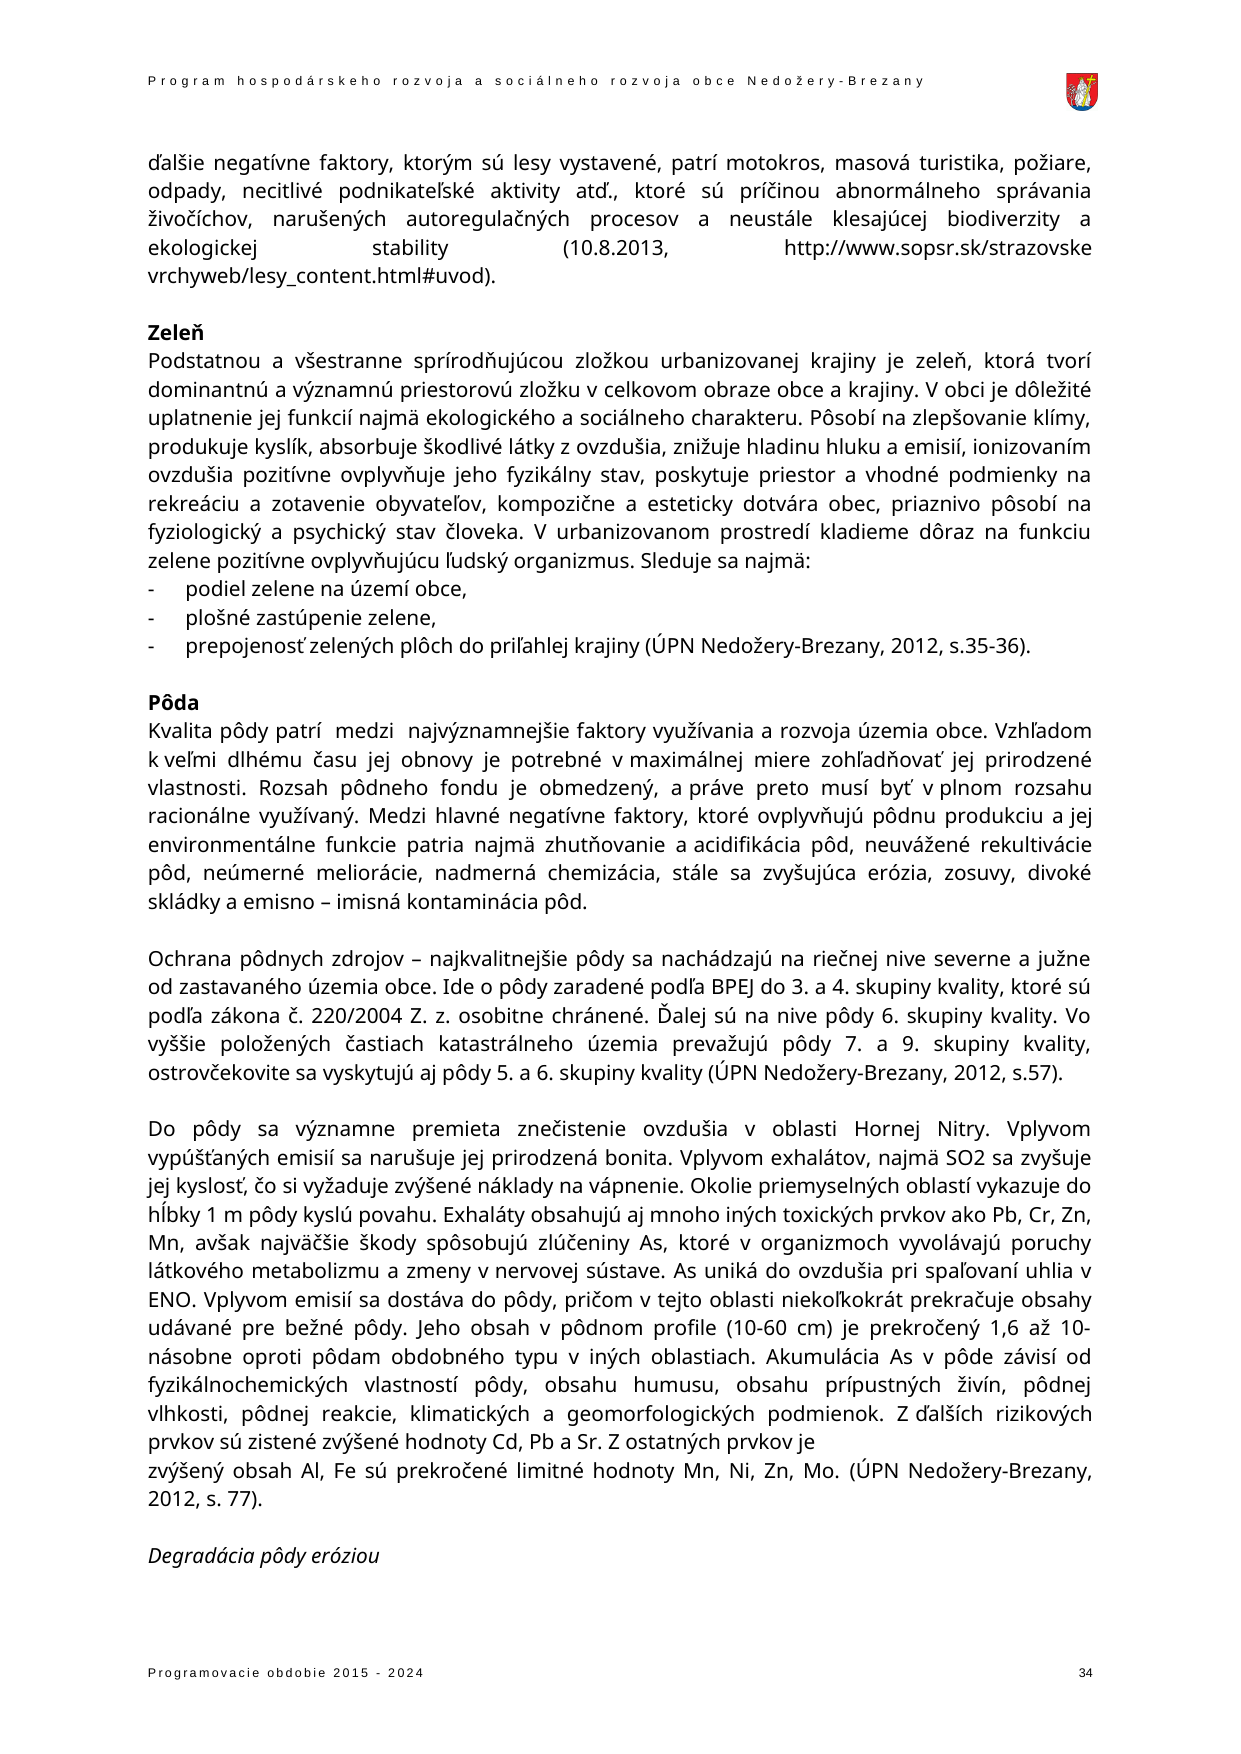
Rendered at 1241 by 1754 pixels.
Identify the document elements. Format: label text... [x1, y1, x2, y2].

text Podstatnou a všestranne sprírodňujúcou zložkou urbanizovanej krajiny je zeleň, ktorá tvorí dominantnú a významnú priestorovú zložku v celkovom obraze obce a krajiny. V obci je dôležité uplatnenie jej funkcií najmä ekologického a sociálneho charakteru. Pôsobí na zlepšovanie klímy, produkuje kyslík, absorbuje škodlivé látky z ovzdušia, znižuje hladinu hluku a emisií, ionizovaním ovzdušia pozitívne ovplyvňuje jeho fyzikálny stav, poskytuje priestor a vhodné podmienky na rekreáciu a zotavenie obyvateľov, kompozične a esteticky dotvára obec, priaznivo pôsobí na fyziologický a psychický stav človeka. V urbanizovanom prostredí kladieme dôraz na funkciu zelene pozitívne ovplyvňujúcu ľudský organizmus. Sleduje sa najmä: [148, 347, 1093, 574]
text Pôda [148, 688, 1093, 716]
text - podiel zelene na území obce, [148, 574, 1093, 603]
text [148, 148, 1093, 290]
text - plošné zastúpenie zelene, [148, 603, 1093, 631]
text zvýšený obsah Al, Fe sú prekročené limitné hodnoty Mn, Ni, Zn, Mo. (ÚPN Nedožery-Brezany, 2012, s. 77). [148, 1456, 1093, 1513]
picture [1066, 73, 1098, 111]
text Ochrana pôdnych zdrojov – najkvalitnejšie pôdy sa nachádzajú na riečnej nive severne a južne od zastavaného územia obce. Ide o pôdy zaradené podľa BPEJ do 4. skupiny kvality, ktoré sú podľa zákona č. 220/2004 Z. z. osobitne chránené. Ďalej sú na nive pôdy 6. skupiny kvality. Vo vyššie položených častiach katastrálneho územia prevažujú pôdy 9. skupiny kvality, ostrovčekovite sa vyskytujú aj pôdy 6. skupiny kvality (ÚPN Nedožery-Brezany, 2012, s.57). [148, 944, 1093, 1086]
text Do pôdy sa významne premieta znečistenie ovzdušia v oblasti Hornej Nitry. Vplyvom vypúšťaných emisií sa narušuje jej prirodzená bonita. Vplyvom exhalátov, najmä SO2 sa zvyšuje jej kyslosť, čo si vyžaduje zvýšené náklady na vápnenie. Okolie priemyselných oblastí vykazuje do hĺbky pôdy kyslú povahu. Exhaláty obsahujú aj mnoho iných toxických prvkov ako Pb, Cr, Zn, Mn, avšak najväčšie škody spôsobujú zlúčeniny As, ktoré v organizmoch vyvolávajú poruchy látkového metabolizmu a zmeny v nervovej sústave. As uniká do ovzdušia pri spaľovaní uhlia v ENO. Vplyvom emisií sa dostáva do pôdy, pričom v tejto oblasti niekoľkokrát prekračuje obsahy udávané pre bežné pôdy. Jeho obsah v pôdnom profile (10-) je prekročený 1,6 až 10-násobne oproti pôdam obdobného typu v iných oblastiach. Akumulácia As v pôde závisí od fyzikálnochemických vlastností pôdy, obsahu humusu, obsahu prípustných živín, pôdnej vlhkosti, pôdnej reakcie, klimatických a geomorfologických podmienok. Z ďalších rizikových prvkov sú zistené zvýšené hodnoty Cd, Pb a Sr. Z ostatných prvkov je [148, 1114, 1093, 1456]
text Kvalita pôdy patrí medzi najvýznamnejšie faktory využívania a rozvoja územia obce. Vzhľadom k veľmi dlhému času jej obnovy je potrebné v maximálnej miere zohľadňovať jej prirodzené vlastnosti. Rozsah pôdneho fondu je obmedzený, a práve preto musí byť v plnom rozsahu racionálne využívaný. Medzi hlavné negatívne faktory, ktoré ovplyvňujú pôdnu produkciu a jej environmentálne funkcie patria najmä zhutňovanie a acidifikácia pôd, neuvážené rekultivácie pôd, neúmerné meliorácie, nadmerná chemizácia, stále sa zvyšujúca erózia, zosuvy, divoké skládky a emisno – imisná kontaminácia pôd. [148, 716, 1093, 915]
text Degradácia pôdy eróziou [148, 1541, 1093, 1569]
text - prepojenosť zelených plôch do priľahlej krajiny (ÚPN Nedožery-Brezany, 2012, s.35-36). [148, 631, 1093, 659]
text Zeleň [148, 318, 1093, 347]
